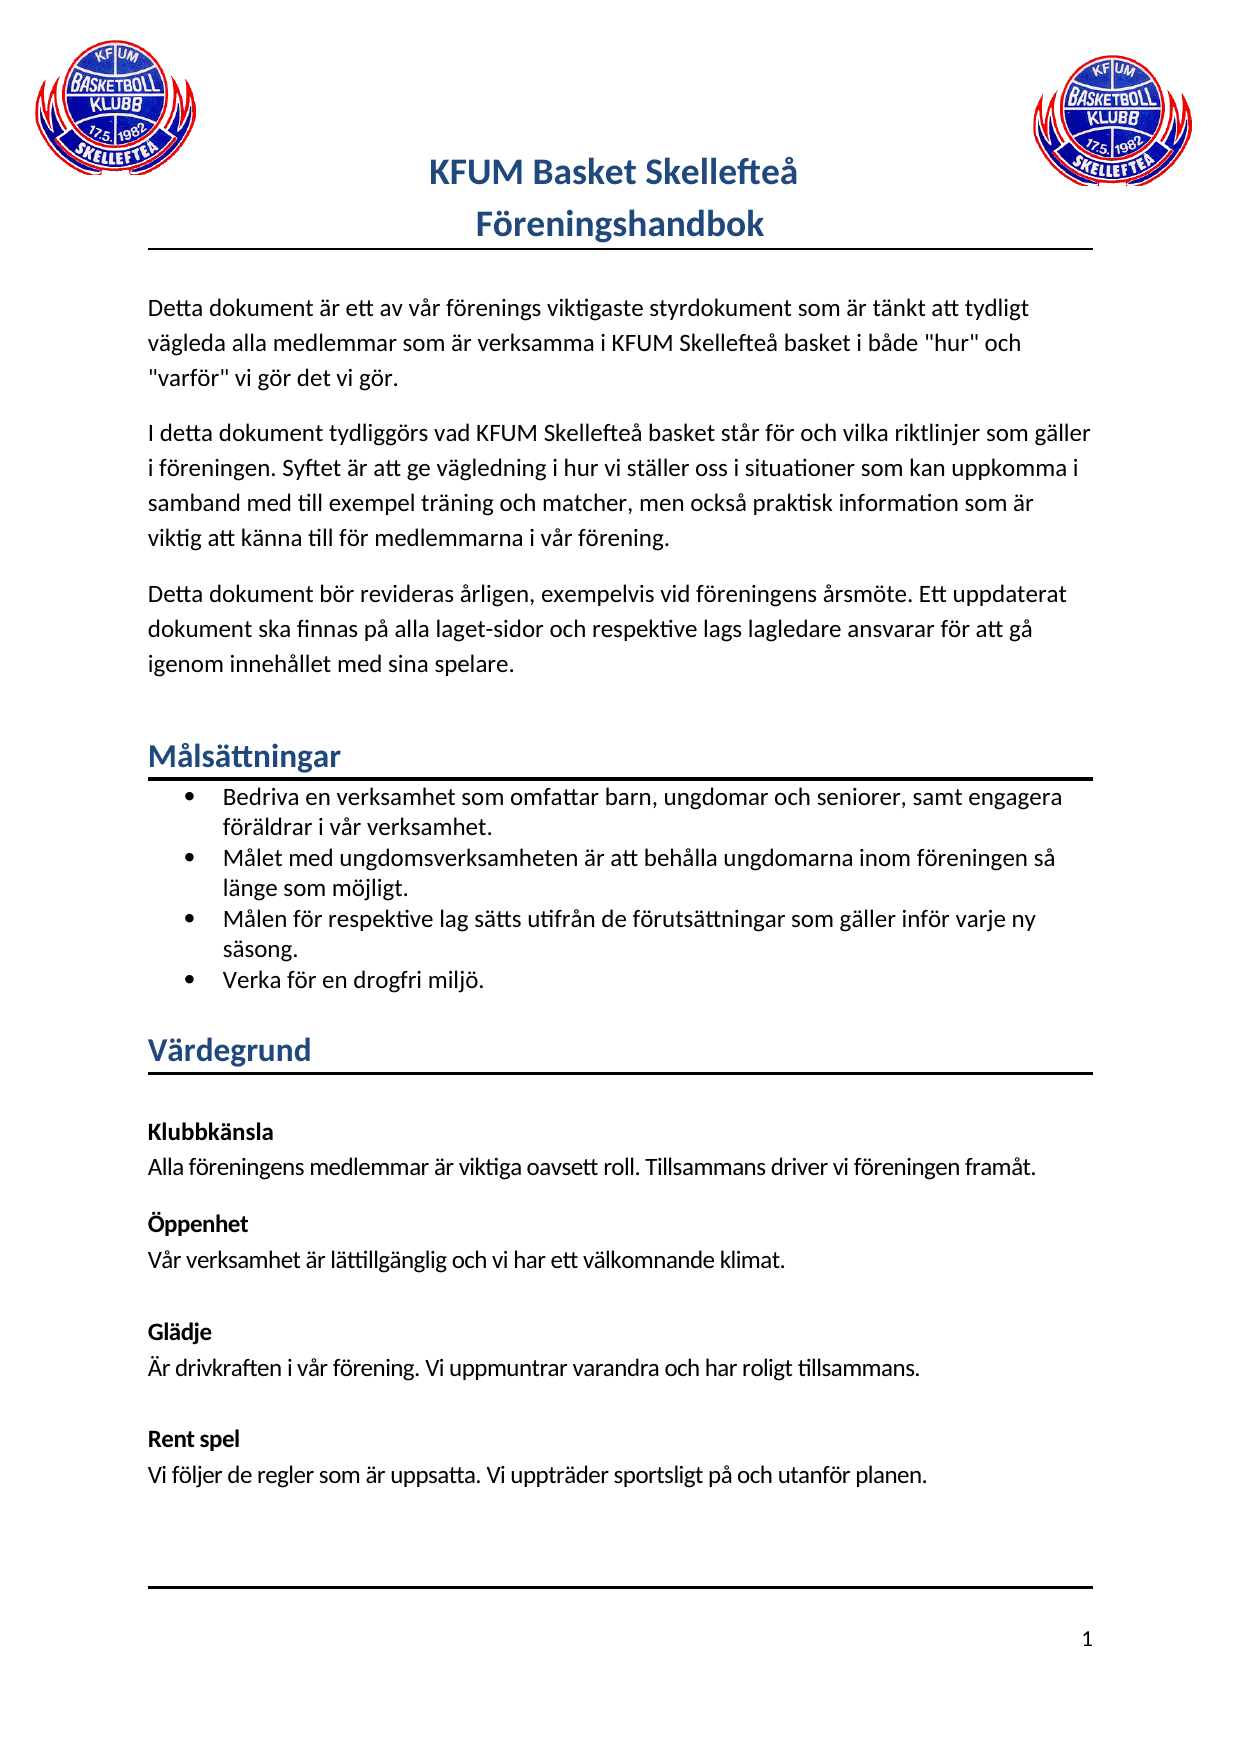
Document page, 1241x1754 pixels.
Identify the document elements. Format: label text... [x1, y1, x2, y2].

text Värdegrund [148, 1029, 1093, 1072]
picture [1029, 53, 1195, 185]
text Vi följer de regler som är uppsatta. Vi uppträder sportsligt på och utanför planen. [148, 1459, 1093, 1490]
text Klubbkänsla [148, 1116, 1093, 1147]
text Glädje [148, 1316, 1093, 1346]
text Detta dokument är ett av vår förenings viktigaste styrdokument som är tänkt att tydligt vägleda alla medlemmar som är verksamma i KFUM Skellefteå basket i både "hur" och "varför" vi gör det vi gör. [148, 292, 1093, 392]
text Detta dokument bör revideras årligen, exempelvis vid föreningens årsmöte. Ett uppdaterat dokument ska finnas på alla laget-sidor och respektive lags lagledare ansvarar för att gå igenom innehållet med sina spelare. [148, 578, 1093, 679]
text Rent spel [148, 1424, 1093, 1454]
text Målsättningar [148, 735, 1093, 777]
list Verka för en drogfri miljö. [185, 964, 1093, 994]
text Öppenhet [148, 1208, 1093, 1238]
list Bedriva en verksamhet som omfattar barn, ungdomar och seniorer, samt engagera föräldrar i vår verksamhet. [185, 781, 1093, 842]
text KFUM Basket Skellefteå [148, 148, 1093, 193]
picture [31, 39, 197, 174]
list Målet med ungdomsverksamheten är att behålla ungdomarna inom föreningen så länge som möjligt. [185, 842, 1093, 903]
list Målen för respektive lag sätts utifrån de förutsättningar som gäller inför varje ny säsong. [185, 903, 1093, 964]
text Är drivkraften i vår förening. Vi uppmuntrar varandra och har roligt tillsammans. [148, 1352, 1093, 1382]
text I detta dokument tydliggörs vad KFUM Skellefteå basket står för och vilka riktlinjer som gäller i föreningen. Syftet är att ge vägledning i hur vi ställer oss i situationer som kan uppkomma i samband med till exempel träning och matcher, men också praktisk information som är viktig att känna till för medlemmarna i vår förening. [148, 417, 1093, 553]
text Alla föreningens medlemmar är viktiga oavsett roll. Tillsammans driver vi föreningen framåt. [148, 1151, 1093, 1182]
text Vår verksamhet är lättillgänglig och vi har ett välkomnande klimat. [148, 1244, 1093, 1274]
text Föreningshandbok [148, 200, 1093, 248]
